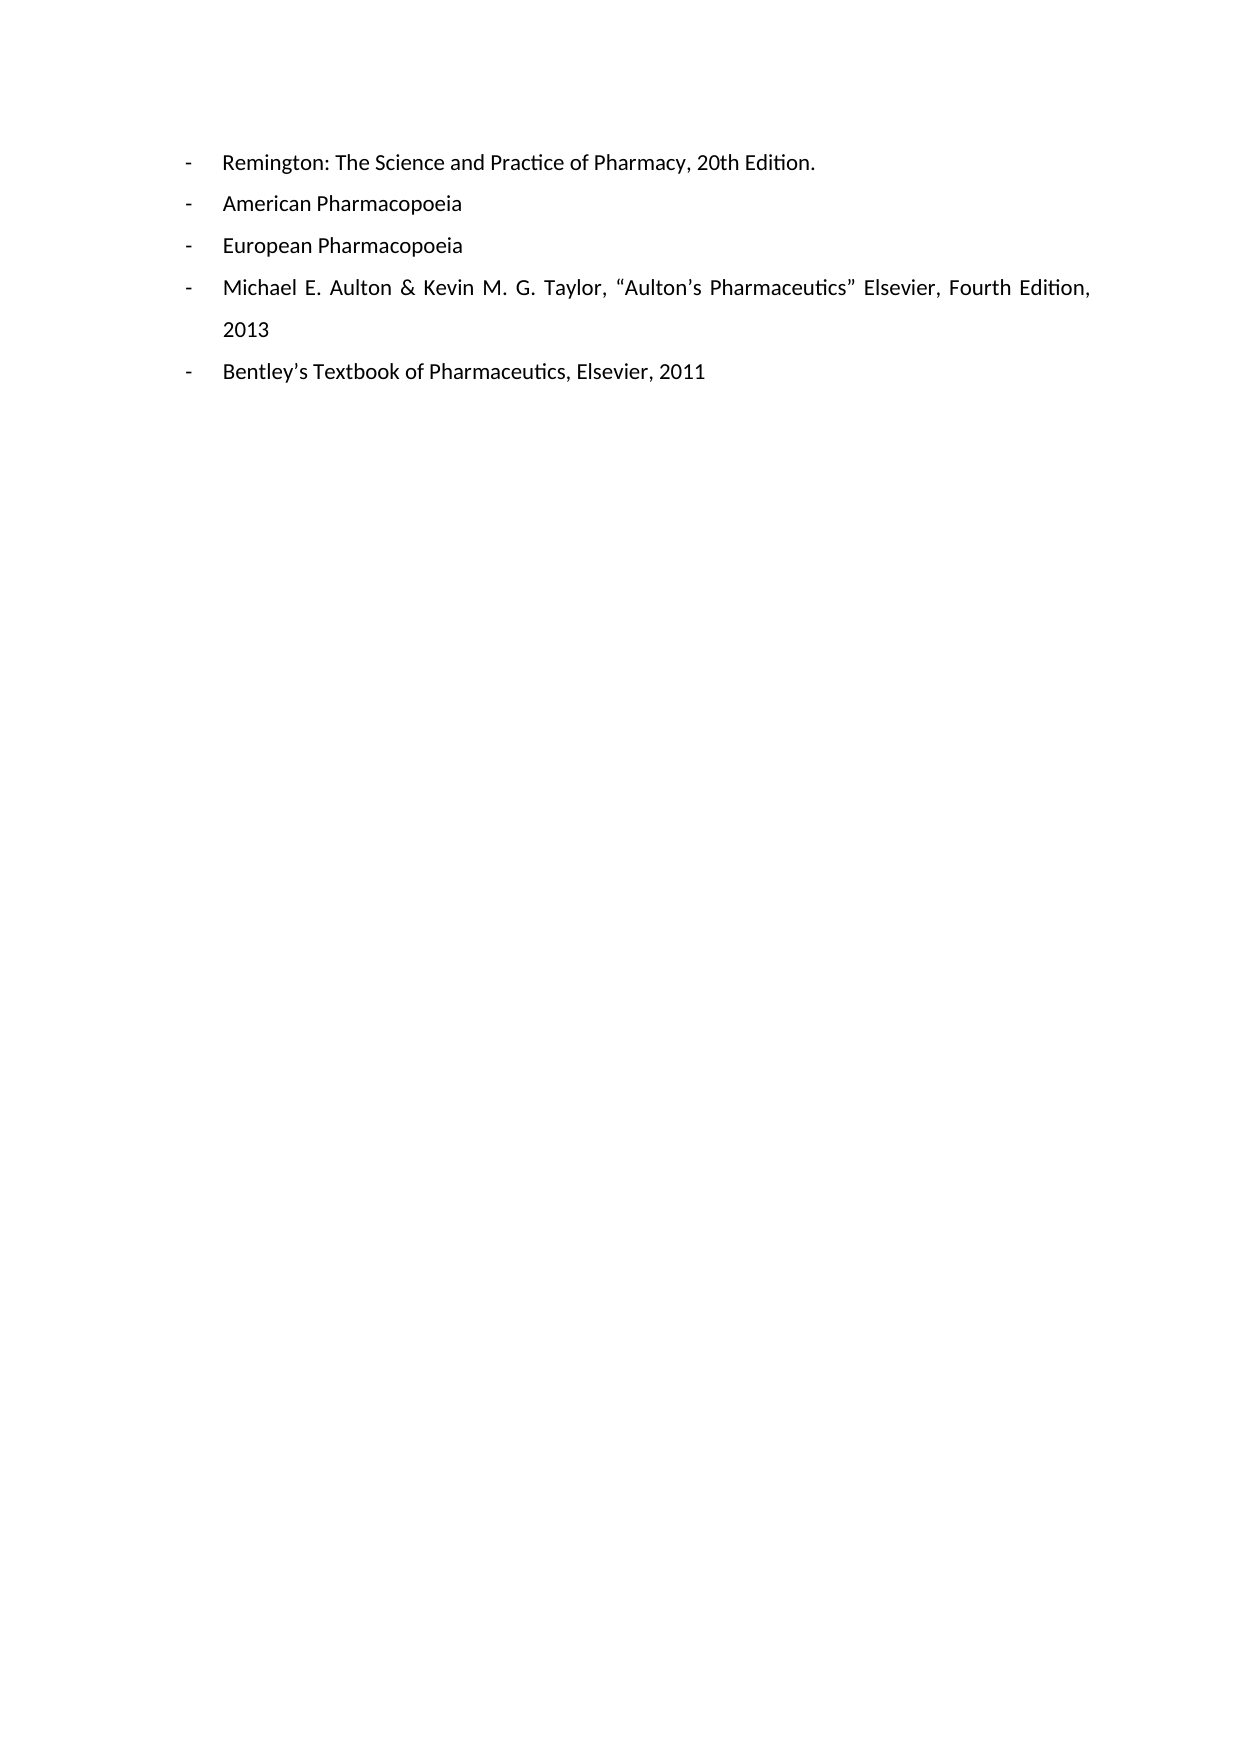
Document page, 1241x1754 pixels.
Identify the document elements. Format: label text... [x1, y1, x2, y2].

list Remington: The Science and Practice of Pharmacy, 20th Edition. [185, 148, 1093, 176]
list European Pharmacopoeia [185, 232, 1093, 259]
list Michael E. Aulton & Kevin M. G. Taylor, “Aulton’s Pharmaceutics” Elsevier, Fourth Edition, 2013 [185, 273, 1093, 343]
list American Pharmacopoeia [185, 189, 1093, 218]
list Bentley’s Textbook of Pharmaceutics, Elsevier, 2011 [185, 357, 1093, 386]
